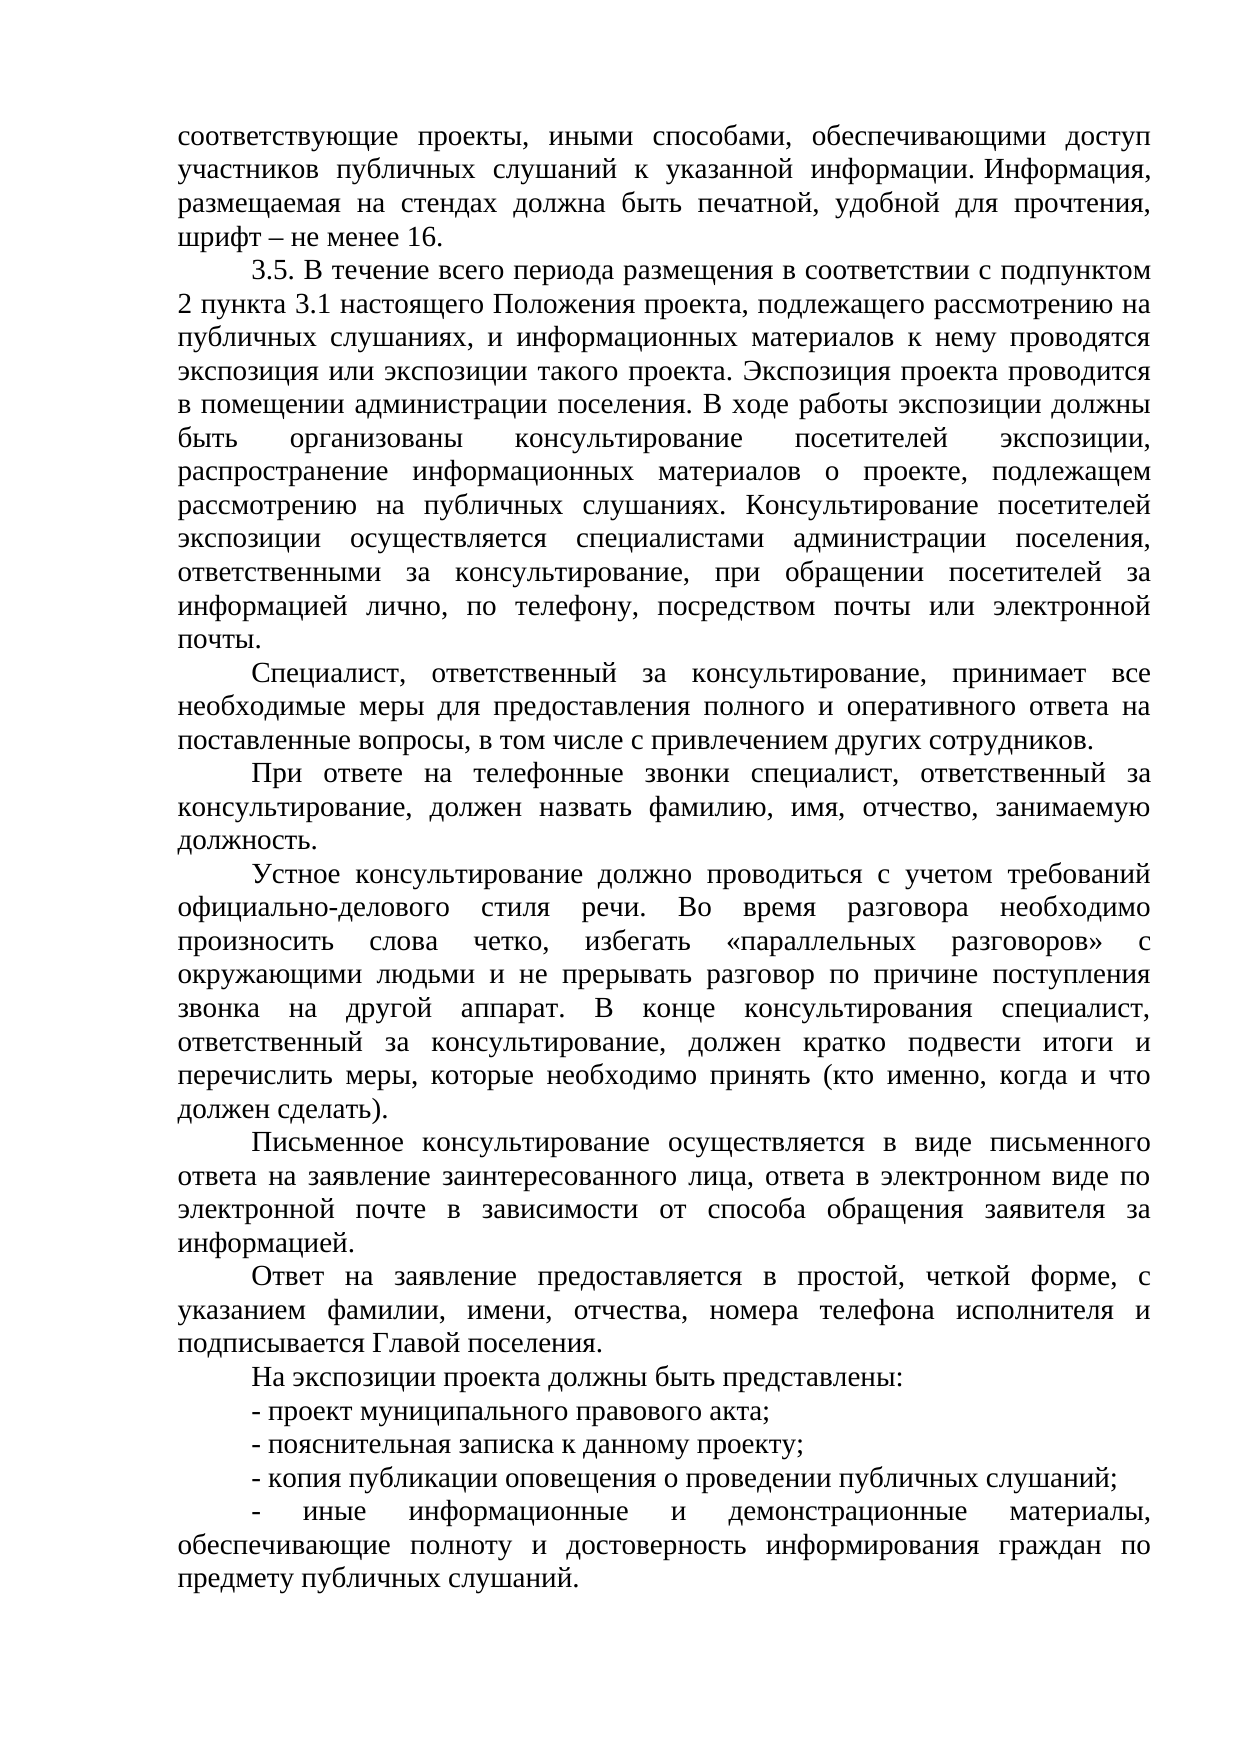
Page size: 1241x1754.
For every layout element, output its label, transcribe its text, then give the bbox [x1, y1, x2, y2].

text Устное консультирование должно проводиться с учетом требований официально-делового стиля речи. Во время разговора необходимо произносить слова четко, избегать «параллельных разговоров» с окружающими людьми и не прерывать разговор по причине поступления звонка на другой аппарат. В конце консультирования специалист, ответственный за консультирование, должен кратко подвести итоги и перечислить меры, которые необходимо принять (кто именно, когда и что должен сделать). [177, 856, 1152, 1124]
text - пояснительная записка к данному проекту; [177, 1426, 1152, 1460]
text Ответ на заявление предоставляется в простой, четкой форме, с указанием фамилии, имени, отчества, номера телефона исполнителя и подписывается Главой поселения. [177, 1258, 1152, 1359]
text - иные информационные и демонстрационные материалы, обеспечивающие полноту и достоверность информирования граждан по предмету публичных слушаний. [177, 1493, 1152, 1594]
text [177, 118, 1152, 252]
text На экспозиции проекта должны быть представлены: [177, 1359, 1152, 1393]
text - проект муниципального правового акта; [177, 1393, 1152, 1426]
text 3.5. В течение всего периода размещения в соответствии с подпунктом 2 пункта 3.1 настоящего Положения проекта, подлежащего рассмотрению на публичных слушаниях, и информационных материалов к нему проводятся экспозиция или экспозиции такого проекта. Экспозиция проекта проводится в помещении администрации поселения. В ходе работы экспозиции должны быть организованы консультирование посетителей экспозиции, распространение информационных материалов о проекте, подлежащем рассмотрению на публичных слушаниях. Консультирование посетителей экспозиции осуществляется специалистами администрации поселения, ответственными за консультирование, при обращении посетителей за информацией лично, по телефону, посредством почты или электронной почты. [177, 252, 1152, 655]
text - копия публикации оповещения о проведении публичных слушаний; [177, 1460, 1152, 1493]
text Письменное консультирование осуществляется в виде письменного ответа на заявление заинтересованного лица, ответа в электронном виде по электронной почте в зависимости от способа обращения заявителя за информацией. [177, 1124, 1152, 1258]
text При ответе на телефонные звонки специалист, ответственный за консультирование, должен назвать фамилию, имя, отчество, занимаемую должность. [177, 755, 1152, 856]
text Специалист, ответственный за консультирование, принимает все необходимые меры для предоставления полного и оперативного ответа на поставленные вопросы, в том числе с привлечением других сотрудников. [177, 655, 1152, 755]
